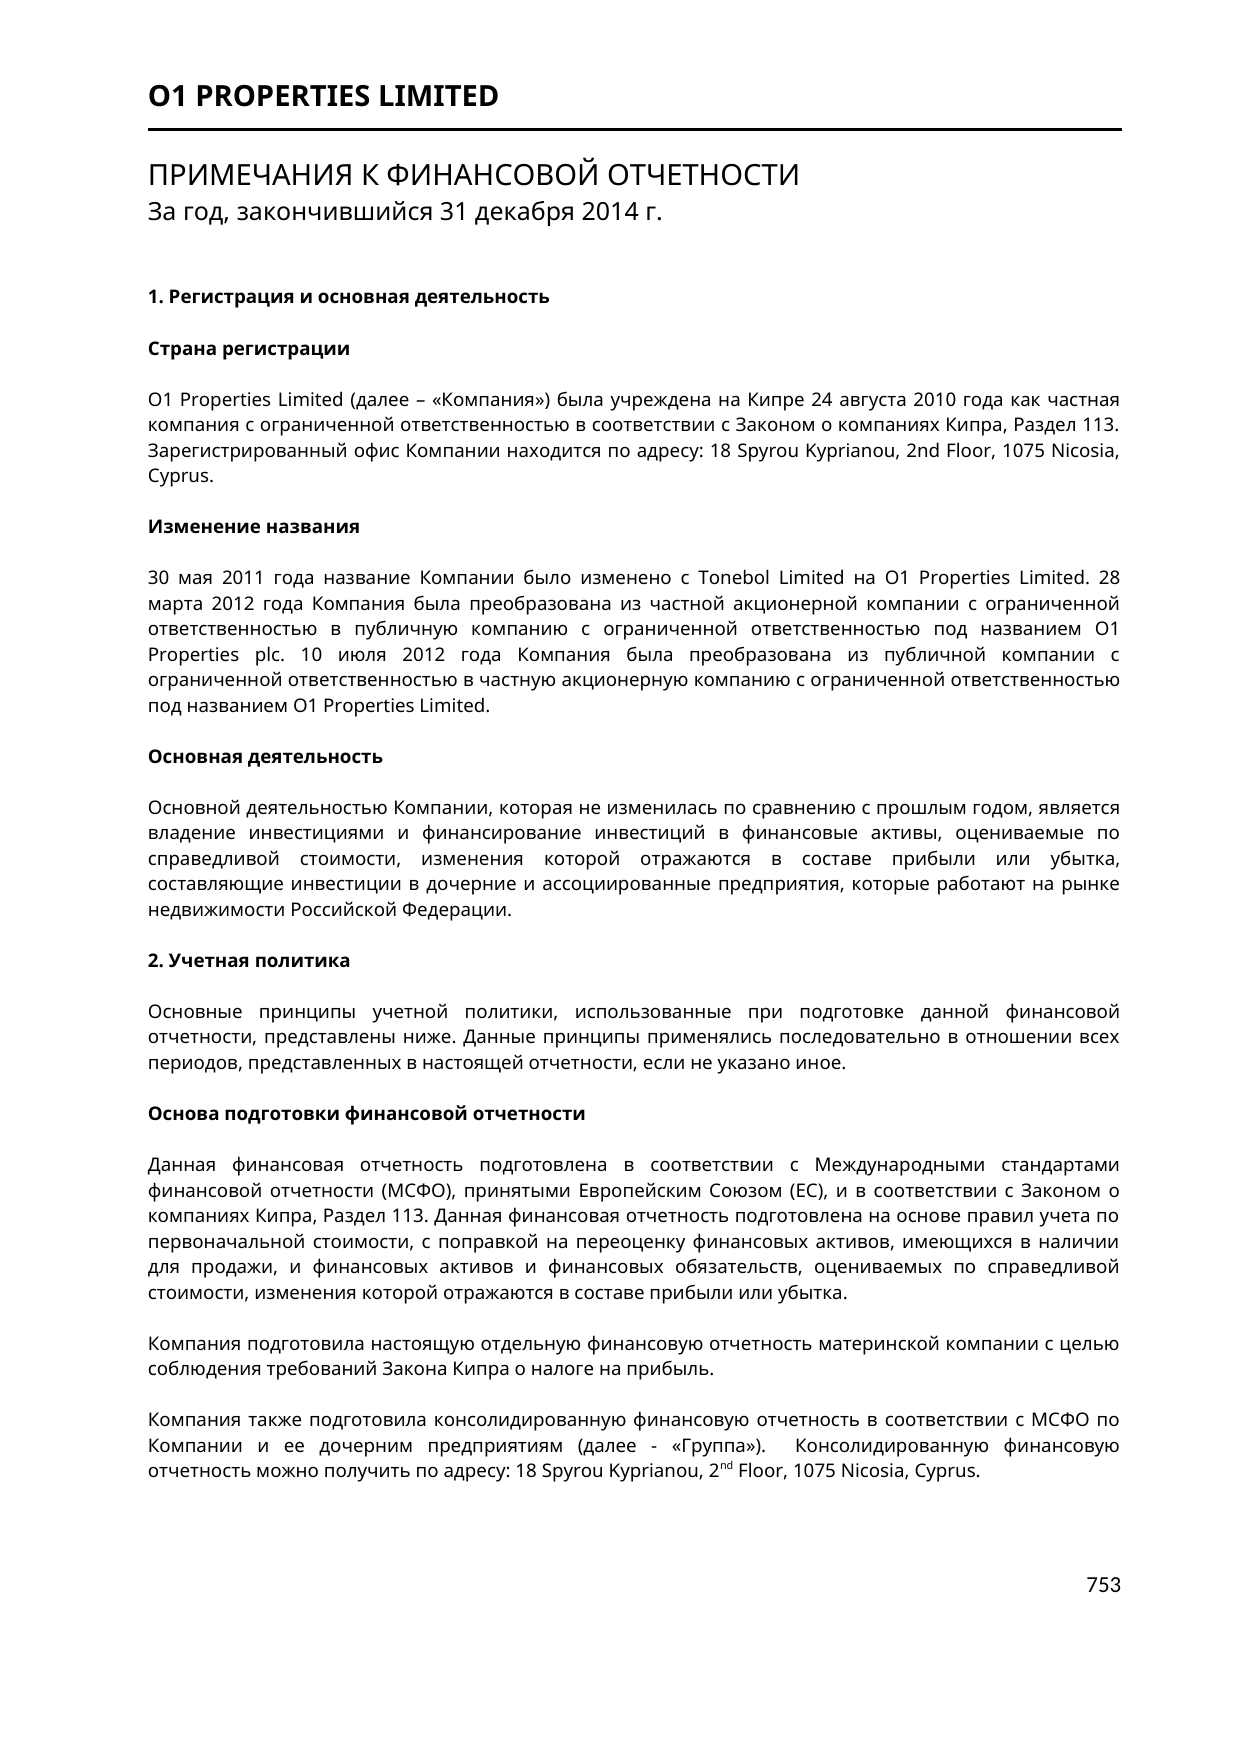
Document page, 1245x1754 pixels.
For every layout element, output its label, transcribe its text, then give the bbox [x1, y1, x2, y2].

text Компания также подготовила консолидированную финансовую отчетность в соответствии с МСФО по Компании и ее дочерним предприятиям (далее - «Группа»). Консолидированную финансовую отчетность можно получить по адресу: 18 Spyrou Kyprianou, 2nd Floor, 1075 Nicosia, Cyprus. [148, 1407, 1121, 1483]
text Страна регистрации [148, 335, 1121, 360]
text Основной деятельностью Компании, которая не изменилась по сравнению с прошлым годом, является владение инвестициями и финансирование инвестиций в финансовые активы, оцениваемые по справедливой стоимости, изменения которой отражаются в составе прибыли или убытка, составляющие инвестиции в дочерние и ассоциированные предприятия, которые работают на рынке недвижимости Российской Федерации. [148, 794, 1121, 922]
text Основная деятельность [148, 743, 1121, 769]
text O1 Properties Limited (далее – «Компания») была учреждена на Кипре 24 августа 2010 года как частная компания с ограниченной ответственностью в соответствии с Законом о компаниях Кипра, Раздел 113. Зарегистрированный офис Компании находится по адресу: 18 Spyrou Kyprianou, 2nd Floor, 1075 Nicosia, Cyprus. [148, 386, 1121, 488]
text 1. Регистрация и основная деятельность [148, 284, 1121, 309]
text Изменение названия [148, 513, 1121, 539]
text Основные принципы учетной политики, использованные при подготовке данной финансовой отчетности, представлены ниже. Данные принципы применялись последовательно в отношении всех периодов, представленных в настоящей отчетности, если не указано иное. [148, 998, 1121, 1075]
text Данная финансовая отчетность подготовлена в соответствии с Международными стандартами финансовой отчетности (МСФО), принятыми Европейским Союзом (ЕС), и в соответствии с Законом о компаниях Кипра, Раздел 113. Данная финансовая отчетность подготовлена на основе правил учета по первоначальной стоимости, с поправкой на переоценку финансовых активов, имеющихся в наличии для продажи, и финансовых активов и финансовых обязательств, оцениваемых по справедливой стоимости, изменения которой отражаются в составе прибыли или убытка. [148, 1151, 1121, 1304]
text Основа подготовки финансовой отчетности [148, 1100, 1121, 1126]
text 2. Учетная политика [148, 947, 1121, 973]
text 30 мая 2011 года название Компании было изменено с Tonebol Limited на O1 Properties Limited. 28 марта 2012 года Компания была преобразована из частной акционерной компании с ограниченной ответственностью в публичную компанию с ограниченной ответственностью под названием O1 Properties plc. 10 июля 2012 года Компания была преобразована из публичной компании с ограниченной ответственностью в частную акционерную компанию с ограниченной ответственностью под названием O1 Properties Limited. [148, 564, 1121, 718]
text Компания подготовила настоящую отдельную финансовую отчетность материнской компании с целью соблюдения требований Закона Кипра о налоге на прибыль. [148, 1330, 1121, 1381]
